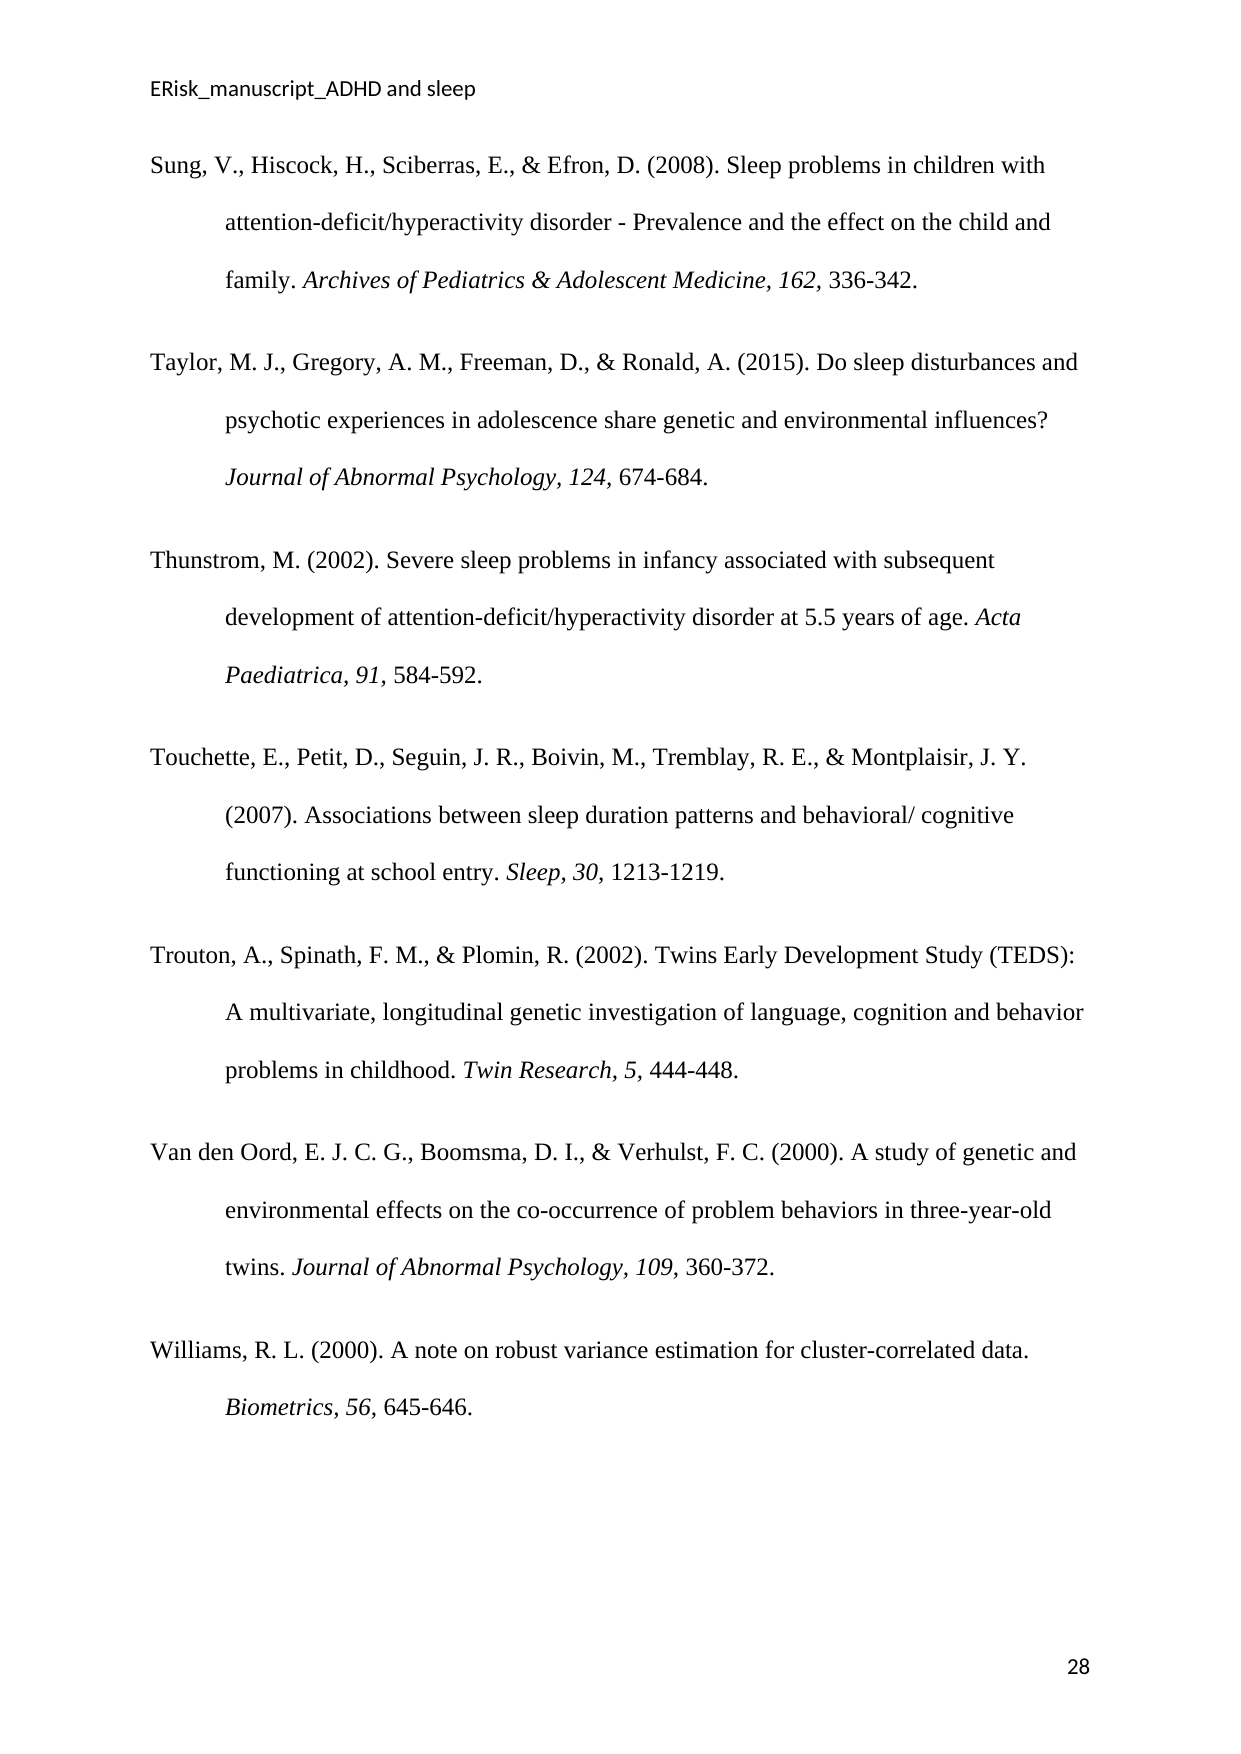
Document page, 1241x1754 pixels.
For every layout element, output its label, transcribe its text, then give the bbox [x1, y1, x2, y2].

text Taylor, M. J., Gregory, A. M., Freeman, D., & Ronald, A. (2015). Do sleep disturbances and psychotic experiences in adolescence share genetic and environmental influences? Journal of Abnormal Psychology, 124, 674-684. [150, 347, 1090, 491]
text Trouton, A., Spinath, F. M., & Plomin, R. (2002). Twins Early Development Study (TEDS): A multivariate, longitudinal genetic investigation of language, cognition and behavior problems in childhood. Twin Research, 5, 444-448. [150, 940, 1090, 1084]
text Sung, V., Hiscock, H., Sciberras, E., & Efron, D. (2008). Sleep problems in children with attention-deficit/hyperactivity disorder - Prevalence and the effect on the child and family. Archives of Pediatrics & Adolescent Medicine, 162, 336-342. [150, 150, 1090, 294]
text Van den Oord, E. J. C. G., Boomsma, D. I., & Verhulst, F. C. (2000). A study of genetic and environmental effects on the co-occurrence of problem behaviors in three-year-old twins. Journal of Abnormal Psychology, 109, 360-372. [150, 1137, 1090, 1281]
text Williams, R. L. (2000). A note on robust variance estimation for cluster-correlated data. Biometrics, 56, 645-646. [150, 1335, 1090, 1421]
text Touchette, E., Petit, D., Seguin, J. R., Boivin, M., Tremblay, R. E., & Montplaisir, J. Y. (2007). Associations between sleep duration patterns and behavioral/ cognitive functioning at school entry. Sleep, 30, 1213-1219. [150, 742, 1090, 886]
text Thunstrom, M. (2002). Severe sleep problems in infancy associated with subsequent development of attention-deficit/hyperactivity disorder at 5.5 years of age. Acta Paediatrica, 91, 584-592. [150, 545, 1090, 689]
